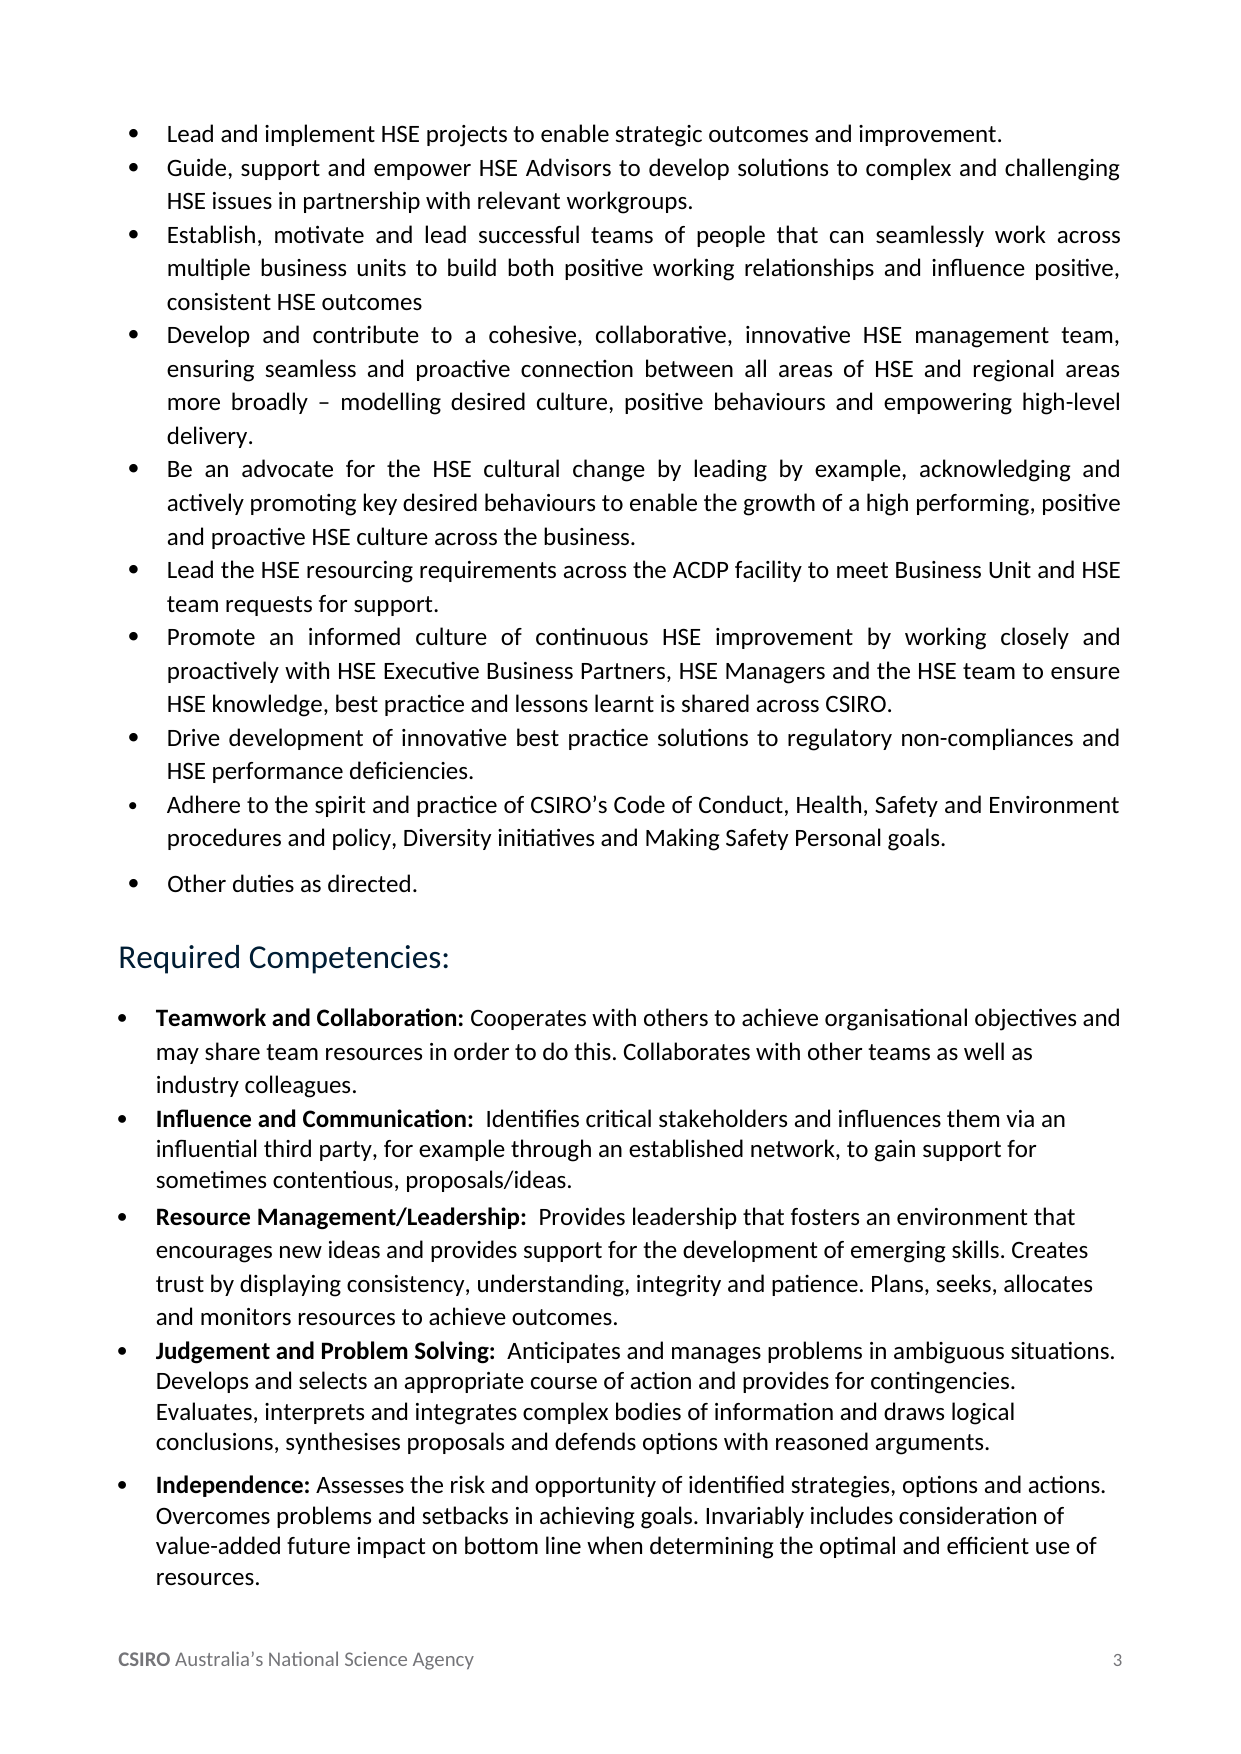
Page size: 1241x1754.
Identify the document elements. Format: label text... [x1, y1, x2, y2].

list Lead the HSE resourcing requirements across the ACDP facility to meet Business Unit and HSE team requests for support. [129, 554, 1122, 618]
list Develop and contribute to a cohesive, collaborative, innovative HSE management team, ensuring seamless and proactive connection between all areas of HSE and regional areas more broadly – modelling desired culture, positive behaviours and empowering high-level delivery. [129, 319, 1122, 451]
list Lead and implement HSE projects to enable strategic outcomes and improvement. [129, 118, 1122, 149]
list Adhere to the spirit and practice of CSIRO’s Code of Conduct, Health, Safety and Environment procedures and policy, Diversity initiatives and Making Safety Personal goals. [129, 789, 1122, 853]
list Guide, support and empower HSE Advisors to develop solutions to complex and challenging HSE issues in partnership with relevant workgroups. [129, 152, 1122, 216]
list Promote an informed culture of continuous HSE improvement by working closely and proactively with HSE Executive Business Partners, HSE Managers and the HSE team to ensure HSE knowledge, best practice and lessons learnt is shared across CSIRO. [129, 621, 1122, 719]
list Other duties as directed. [129, 868, 1122, 899]
list Establish, motivate and lead successful teams of people that can seamlessly work across multiple business units to build both positive working relationships and influence positive, consistent HSE outcomes [129, 219, 1122, 316]
list Drive development of innovative best practice solutions to regulatory non-compliances and HSE performance deficiencies. [129, 722, 1122, 786]
list Be an advocate for the HSE cultural change by leading by example, acknowledging and actively promoting key desired behaviours to enable the growth of a high performing, positive and proactive HSE culture across the business. [129, 453, 1122, 551]
